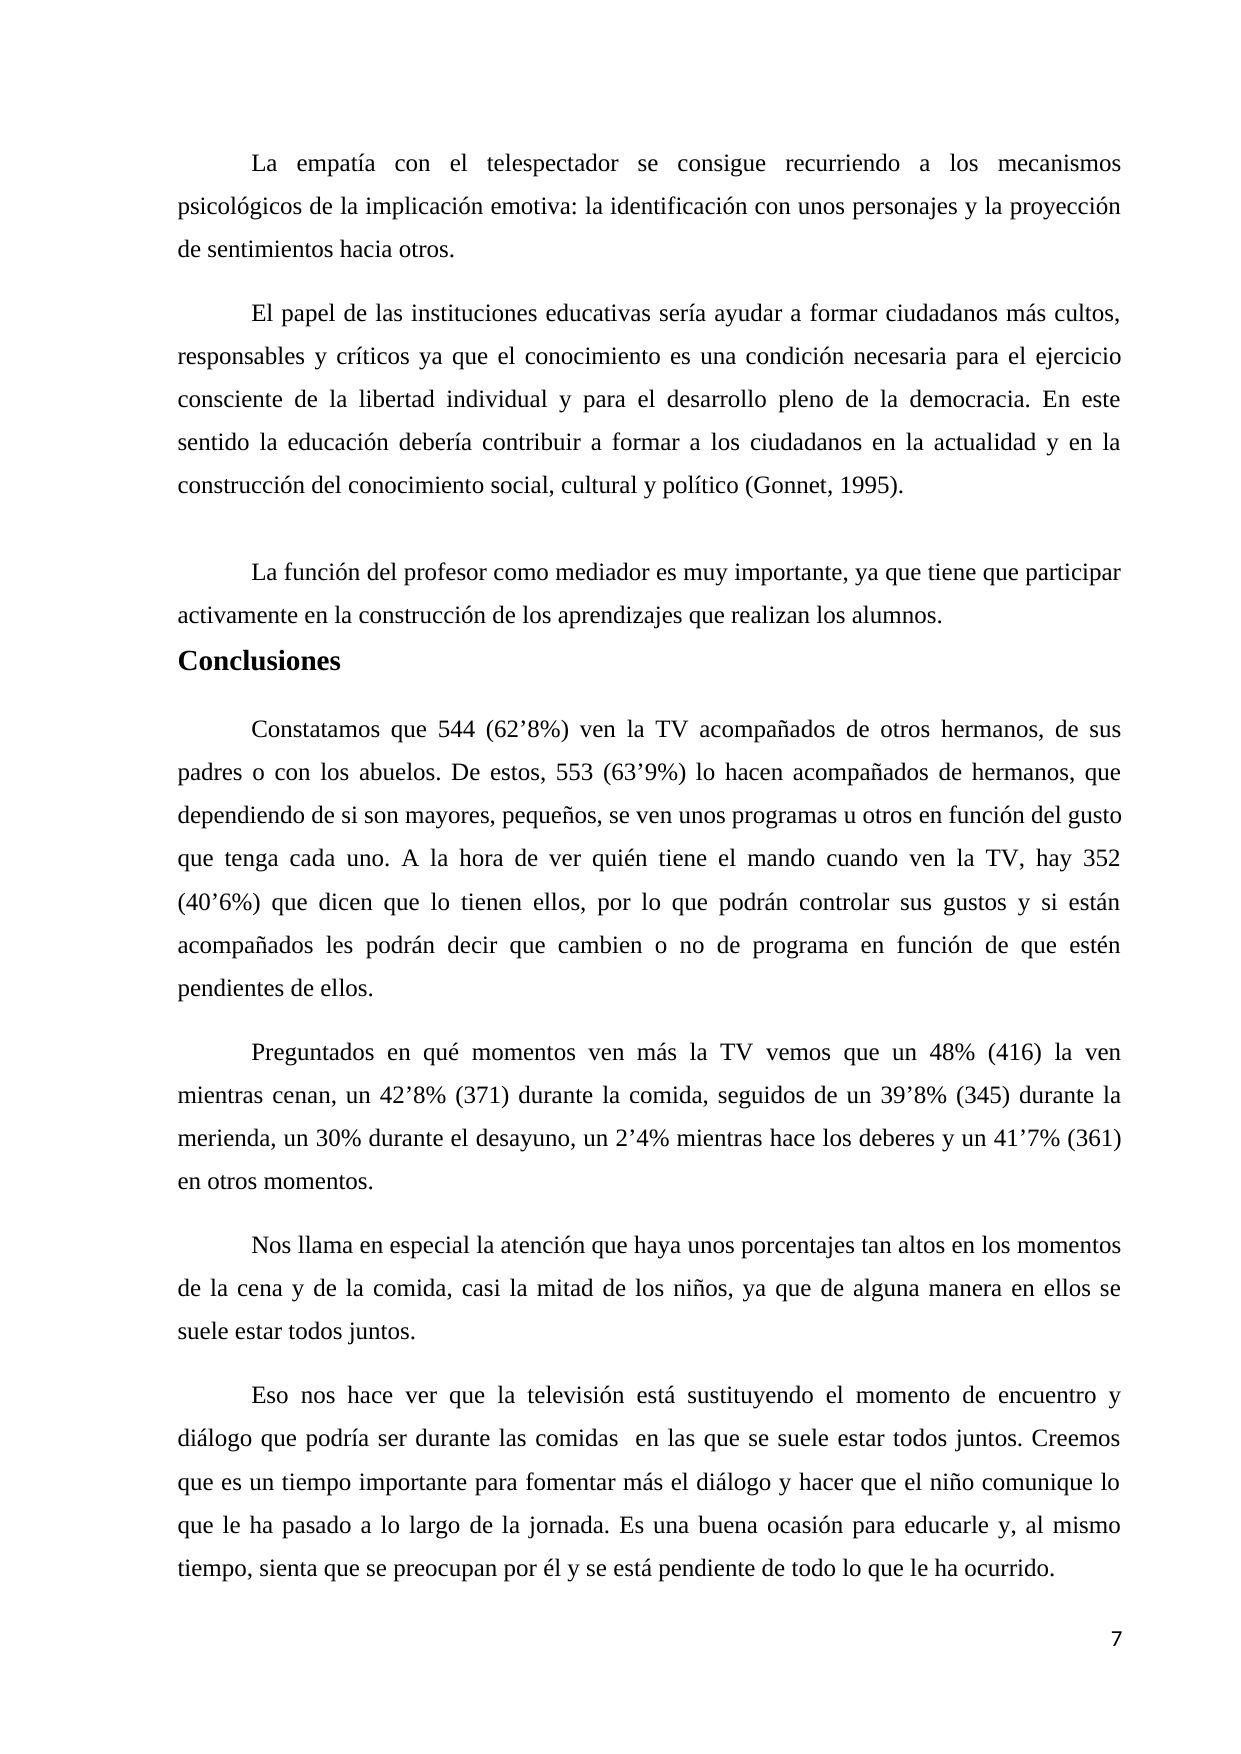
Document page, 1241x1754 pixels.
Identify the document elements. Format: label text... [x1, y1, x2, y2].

text La empatía con el telespectador se consigue recurriendo a los mecanismos psicológicos de la implicación emotiva: la identificación con unos personajes y la proyección de sentimientos hacia otros. [177, 148, 1122, 263]
text Constatamos que 544 (62’8%) ven la TV acompañados de otros hermanos, de sus padres o con los abuelos. De estos, 553 (63’9%) lo hacen acompañados de hermanos, que dependiendo de si son mayores, pequeños, se ven unos programas u otros en función del gusto que tenga cada uno. A la hora de ver quién tiene el mando cuando ven la TV, hay 352 (40’6%) que dicen que lo tienen ellos, por lo que podrán controlar sus gustos y si están acompañados les podrán decir que cambien o no de programa en función de que estén pendientes de ellos. [177, 714, 1122, 1002]
text Preguntados en qué momentos ven más la TV vemos que un 48% (416) la ven mientras cenan, un 42’8% (371) durante la comida, seguidos de un 39’8% (345) durante la merienda, un 30% durante el desayuno, un 2’4% mientras hace los deberes y un 41’7% (361) en otros momentos. [177, 1037, 1122, 1195]
text La función del profesor como mediador es muy importante, ya que tiene que participar activamente en la construcción de los aprendizajes que realizan los alumnos. [177, 557, 1122, 628]
text Conclusiones [177, 643, 1122, 676]
text Eso nos hace ver que la televisión está sustituyendo el momento de encuentro y diálogo que podría ser durante las comidas en las que se suele estar todos juntos. Creemos que es un tiempo importante para fomentar más el diálogo y hacer que el niño comunique lo que le ha pasado a lo largo de la jornada. Es una buena ocasión para educarle y, al mismo tiempo, sienta que se preocupan por él y se está pendiente de todo lo que le ha ocurrido. [177, 1380, 1122, 1582]
text Nos llama en especial la atención que haya unos porcentajes tan altos en los momentos de la cena y de la comida, casi la mitad de los niños, ya que de alguna manera en ellos se suele estar todos juntos. [177, 1230, 1122, 1345]
text El papel de las instituciones educativas sería ayudar a formar ciudadanos más cultos, responsables y críticos ya que el conocimiento es una condición necesaria para el ejercicio consciente de la libertad individual y para el desarrollo pleno de la democracia. En este sentido la educación debería contribuir a formar a los ciudadanos en la actualidad y en la construcción del conocimiento social, cultural y político (Gonnet, 1995). [177, 298, 1122, 499]
